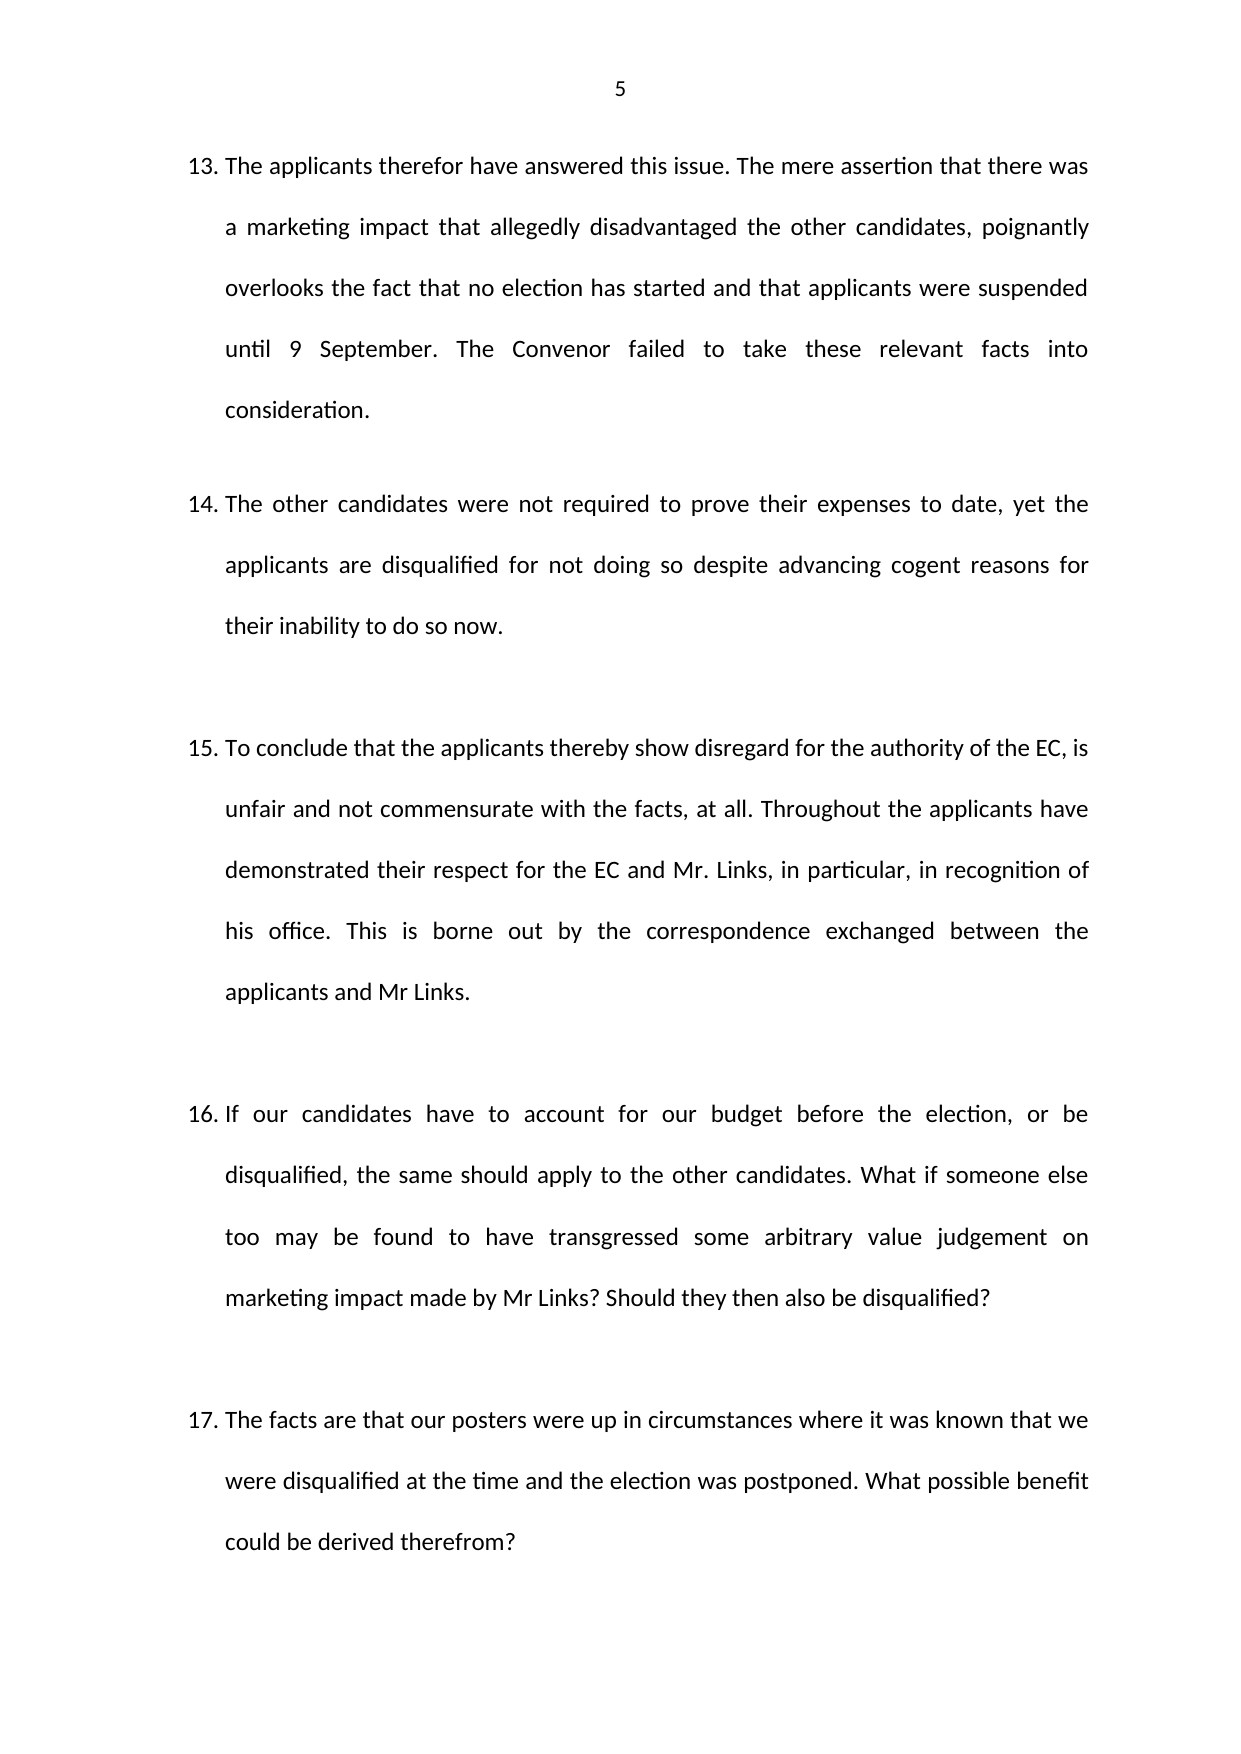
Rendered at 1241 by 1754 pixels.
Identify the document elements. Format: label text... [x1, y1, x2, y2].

list To conclude that the applicants thereby show disregard for the authority of the EC, is unfair and not commensurate with the facts, at all. Throughout the applicants have demonstrated their respect for the EC and Mr. Links, in particular, in recognition of his office. This is borne out by the correspondence exchanged between the applicants and Mr Links. [187, 732, 1090, 1007]
list If our candidates have to account for our budget before the election, or be disqualified, the same should apply to the other candidates. What if someone else too may be found to have transgressed some arbitrary value judgement on marketing impact made by Mr Links? Should they then also be disqualified? [187, 1098, 1090, 1312]
list The facts are that our posters were up in circumstances where it was known that we were disqualified at the time and the election was postponed. What possible benefit could be derived therefrom? [187, 1404, 1090, 1556]
list The other candidates were not required to prove their expenses to date, yet the applicants are disqualified for not doing so despite advancing cogent reasons for their inability to do so now. [187, 488, 1090, 641]
list The applicants therefor have answered this issue. The mere assertion that there was a marketing impact that allegedly disadvantaged the other candidates, poignantly overlooks the fact that no election has started and that applicants were suspended until 9 September. The Convenor failed to take these relevant facts into consideration. [187, 150, 1090, 425]
